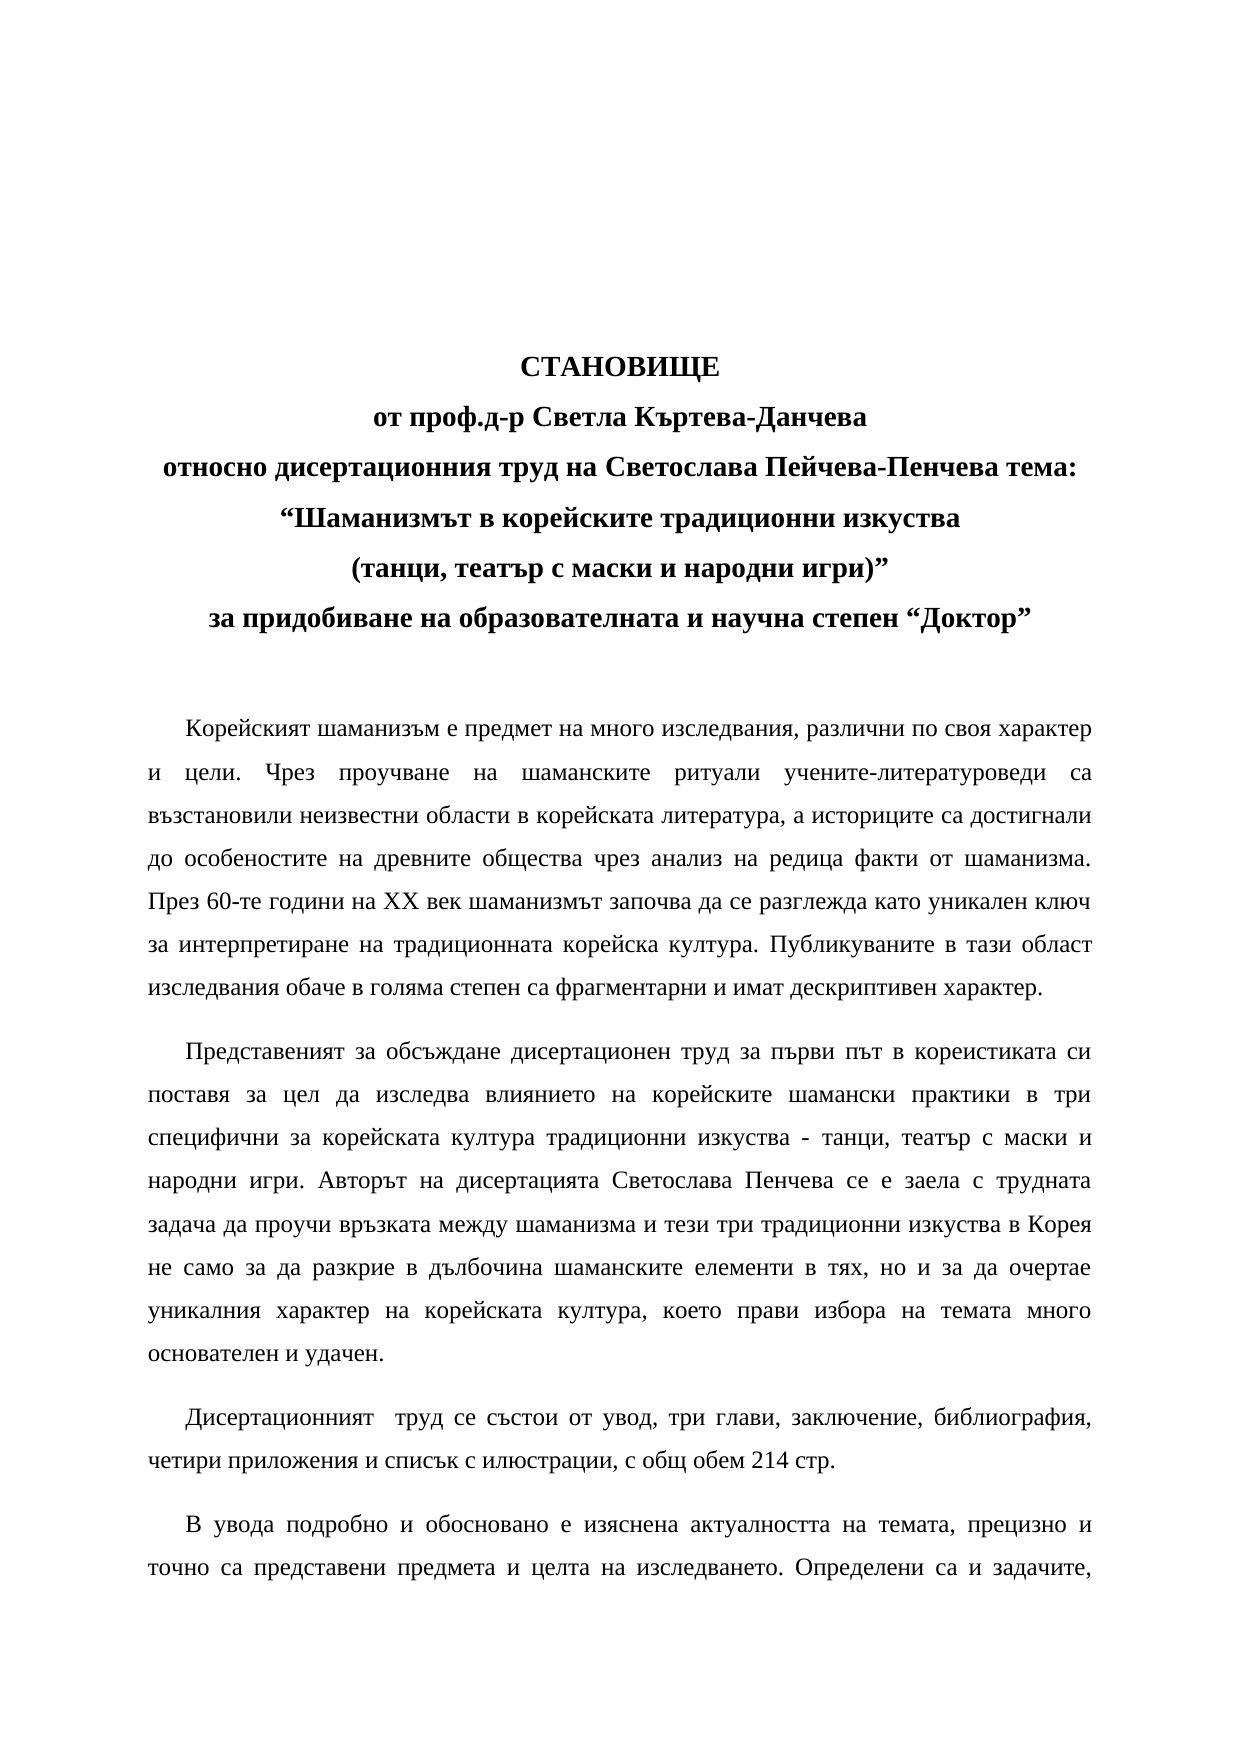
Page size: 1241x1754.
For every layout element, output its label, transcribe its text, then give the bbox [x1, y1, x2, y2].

text (танци, театър с маски и народни игри)” [148, 550, 1093, 584]
text Корейският шаманизъм е предмет на много изследвания, различни по своя характер и цели. Чрез проучване на шаманските ритуали учените-литературоведи са възстановили неизвестни области в корейската литература, а историците са достигнали до особеностите на древните общества чрез анализ на редица факти от шаманизма. През 60-те години на ХХ век шаманизмът започва да се разглежда като уникален ключ за интерпретиране на традиционната корейска култура. Публикуваните в тази област изследвания обаче в голяма степен са фрагментарни и имат дескриптивен характер. [148, 713, 1093, 1001]
text “Шаманизмът в корейските традиционни изкуства [148, 500, 1093, 533]
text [148, 1509, 1093, 1581]
text относно дисертационния труд на Светослава Пейчева-Пенчева тема: [148, 449, 1093, 483]
text за придобиване на образователната и научна степен “Доктор” [148, 600, 1093, 634]
text Представеният за обсъждане дисертационен труд за първи път в кореистиката си поставя за цел да изследва влиянието на корейските шамански практики в три специфични за корейската култура традиционни изкуства - танци, театър с маски и народни игри. Авторът на дисертацията Светослава Пенчева се е заела с трудната задача да проучи връзката между шаманизма и тези три традиционни изкуства в Корея не само за да разкрие в дълбочина шаманските елементи в тях, но и за да очертае уникалния характер на корейската култура, което прави избора на темата много основателен и удачен. [148, 1036, 1093, 1367]
text от проф.д-р Светла Къртева-Данчева [148, 399, 1093, 433]
text Дисертационният труд се състои от увод, три глави, заключение, библиография, четири приложения и списък с илюстрации, с общ обем 214 стр. [148, 1402, 1093, 1474]
text СТАНОВИЩЕ [148, 349, 1093, 382]
